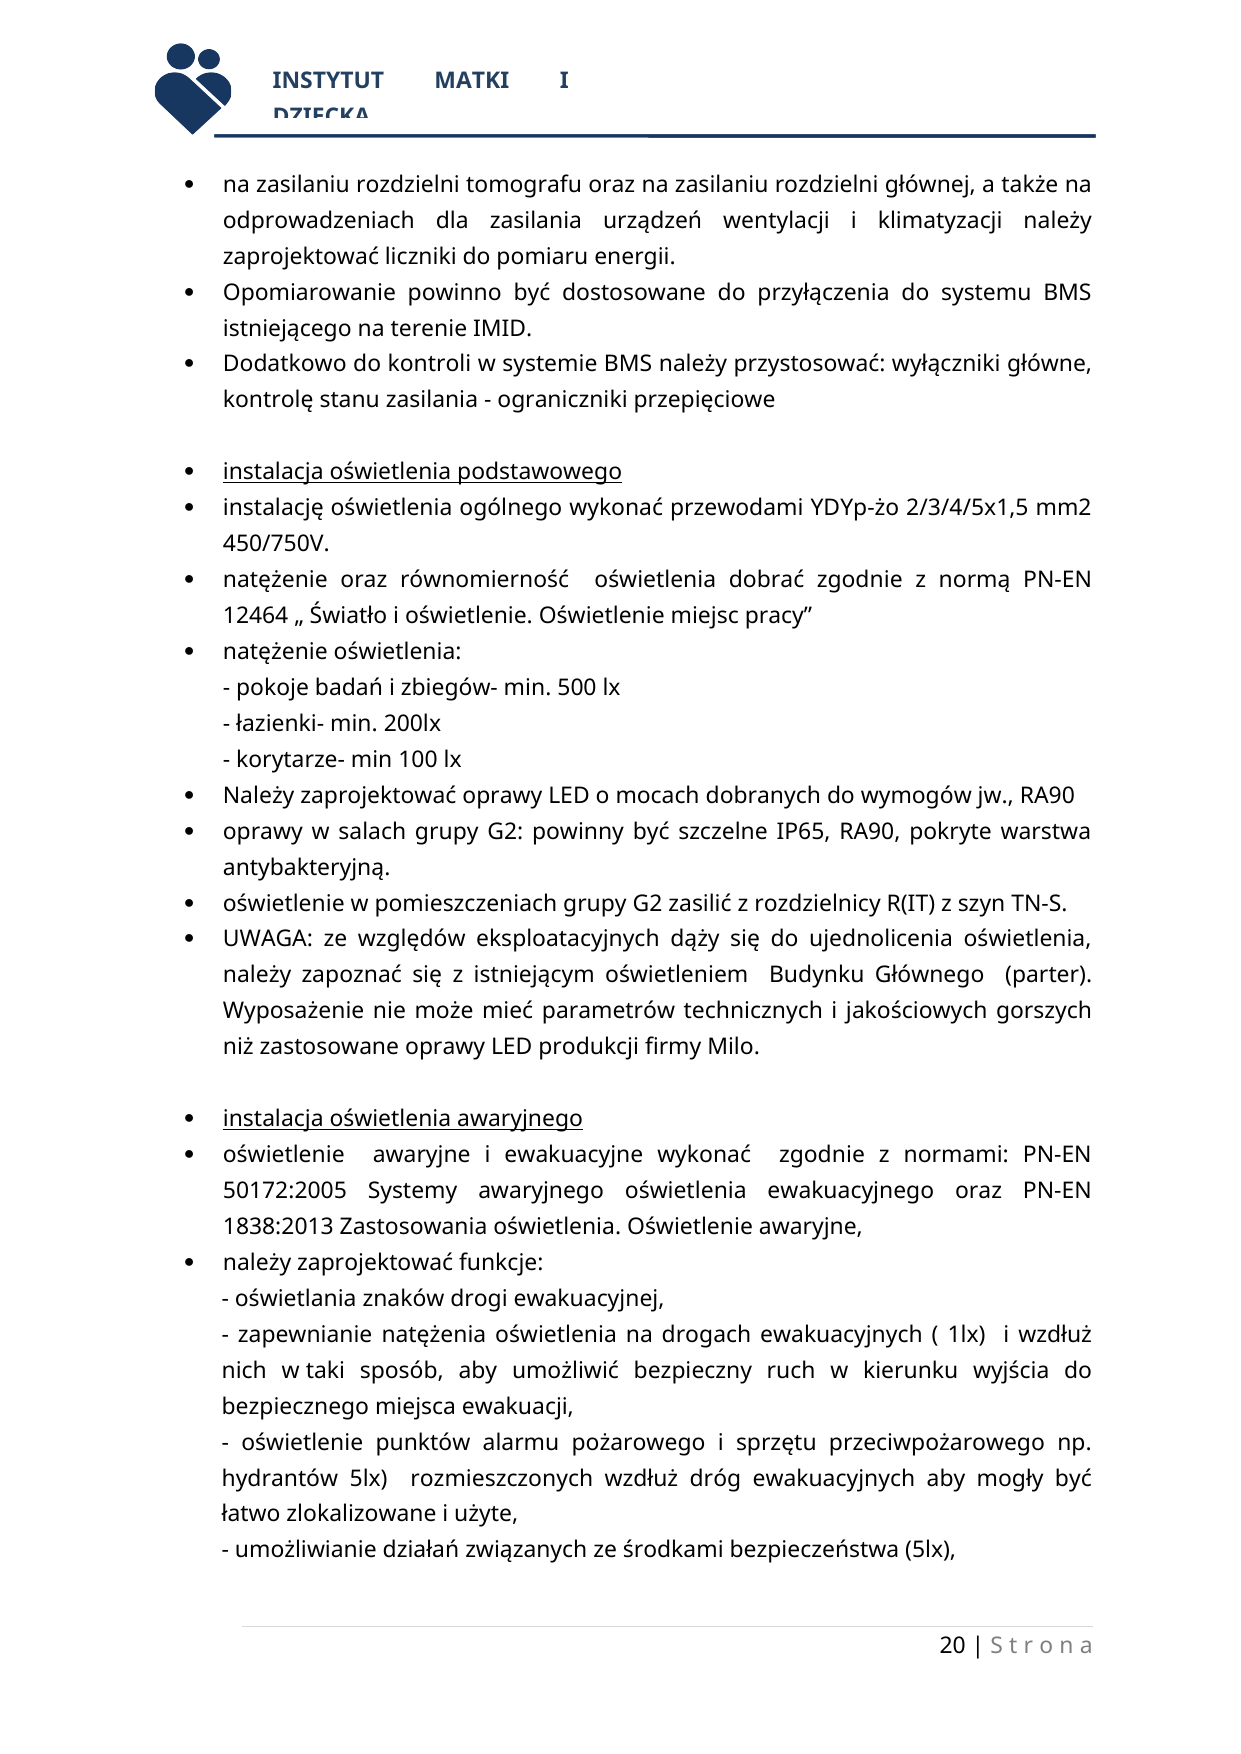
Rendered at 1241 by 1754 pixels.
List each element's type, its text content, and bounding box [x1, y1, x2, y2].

list oświetlenie w pomieszczeniach grupy G2 zasilić z rozdzielnicy R(IT) z szyn TN-S. [185, 886, 1093, 918]
list należy zaprojektować funkcje: [185, 1246, 1093, 1277]
text - oświetlenie punktów alarmu pożarowego i sprzętu przeciwpożarowego np. hydrantów 5lx) rozmieszczonych wzdłuż dróg ewakuacyjnych aby mogły być łatwo zlokalizowane i użyte, [221, 1426, 1093, 1529]
list instalację oświetlenia ogólnego wykonać przewodami YDYp-żo 2/3/4/5x1,5 mm2 450/750V. [185, 491, 1093, 558]
list natężenie oświetlenia: [185, 635, 1093, 666]
list oprawy w salach grupy G2: powinny być szczelne IP65, RA90, pokryte warstwa antybakteryjną. [185, 814, 1093, 882]
list natężenie oraz równomierność oświetlenia dobrać zgodnie z normą PN-EN 12464 „ Światło i oświetlenie. Oświetlenie miejsc pracy” [185, 563, 1093, 630]
list instalacja oświetlenia podstawowego [185, 455, 1093, 486]
list Dodatkowo do kontroli w systemie BMS należy przystosować: wyłączniki główne, kontrolę stanu zasilania - ograniczniki przepięciowe [185, 347, 1093, 414]
list instalacja oświetlenia awaryjnego [185, 1102, 1093, 1133]
list Opomiarowanie powinno być dostosowane do przyłączenia do systemu BMS istniejącego na terenie IMID. [185, 276, 1093, 343]
text - zapewnianie natężenia oświetlenia na drogach ewakuacyjnych ( 1lx) i wzdłuż nich w taki sposób, aby umożliwić bezpieczny ruch w kierunku wyjścia do bezpiecznego miejsca ewakuacji, [221, 1318, 1093, 1421]
list Należy zaprojektować oprawy LED o mocach dobranych do wymogów jw., RA90 [185, 779, 1093, 810]
list oświetlenie awaryjne i ewakuacyjne wykonać zgodnie z normami: PN-EN 50172:2005 Systemy awaryjnego oświetlenia ewakuacyjnego oraz PN-EN 1838:2013 Zastosowania oświetlenia. Oświetlenie awaryjne, [185, 1138, 1093, 1241]
text - umożliwianie działań związanych ze środkami bezpieczeństwa (5lx), [221, 1533, 1093, 1564]
list - łazienki- min. 200lx [223, 707, 1093, 738]
list - korytarze- min 100 lx [223, 743, 1093, 774]
list - pokoje badań i zbiegów- min. 500 lx [223, 671, 1093, 702]
list UWAGA: ze względów eksploatacyjnych dąży się do ujednolicenia oświetlenia, należy zapoznać się z istniejącym oświetleniem Budynku Głównego (parter). Wyposażenie nie może mieć parametrów technicznych i jakościowych gorszych niż zastosowane oprawy LED produkcji firmy Milo. [185, 922, 1093, 1061]
list na zasilaniu rozdzielni tomografu oraz na zasilaniu rozdzielni głównej, a także na odprowadzeniach dla zasilania urządzeń wentylacji i klimatyzacji należy zaprojektować liczniki do pomiaru energii. [185, 168, 1093, 271]
text - oświetlania znaków drogi ewakuacyjnej, [148, 1282, 1093, 1313]
